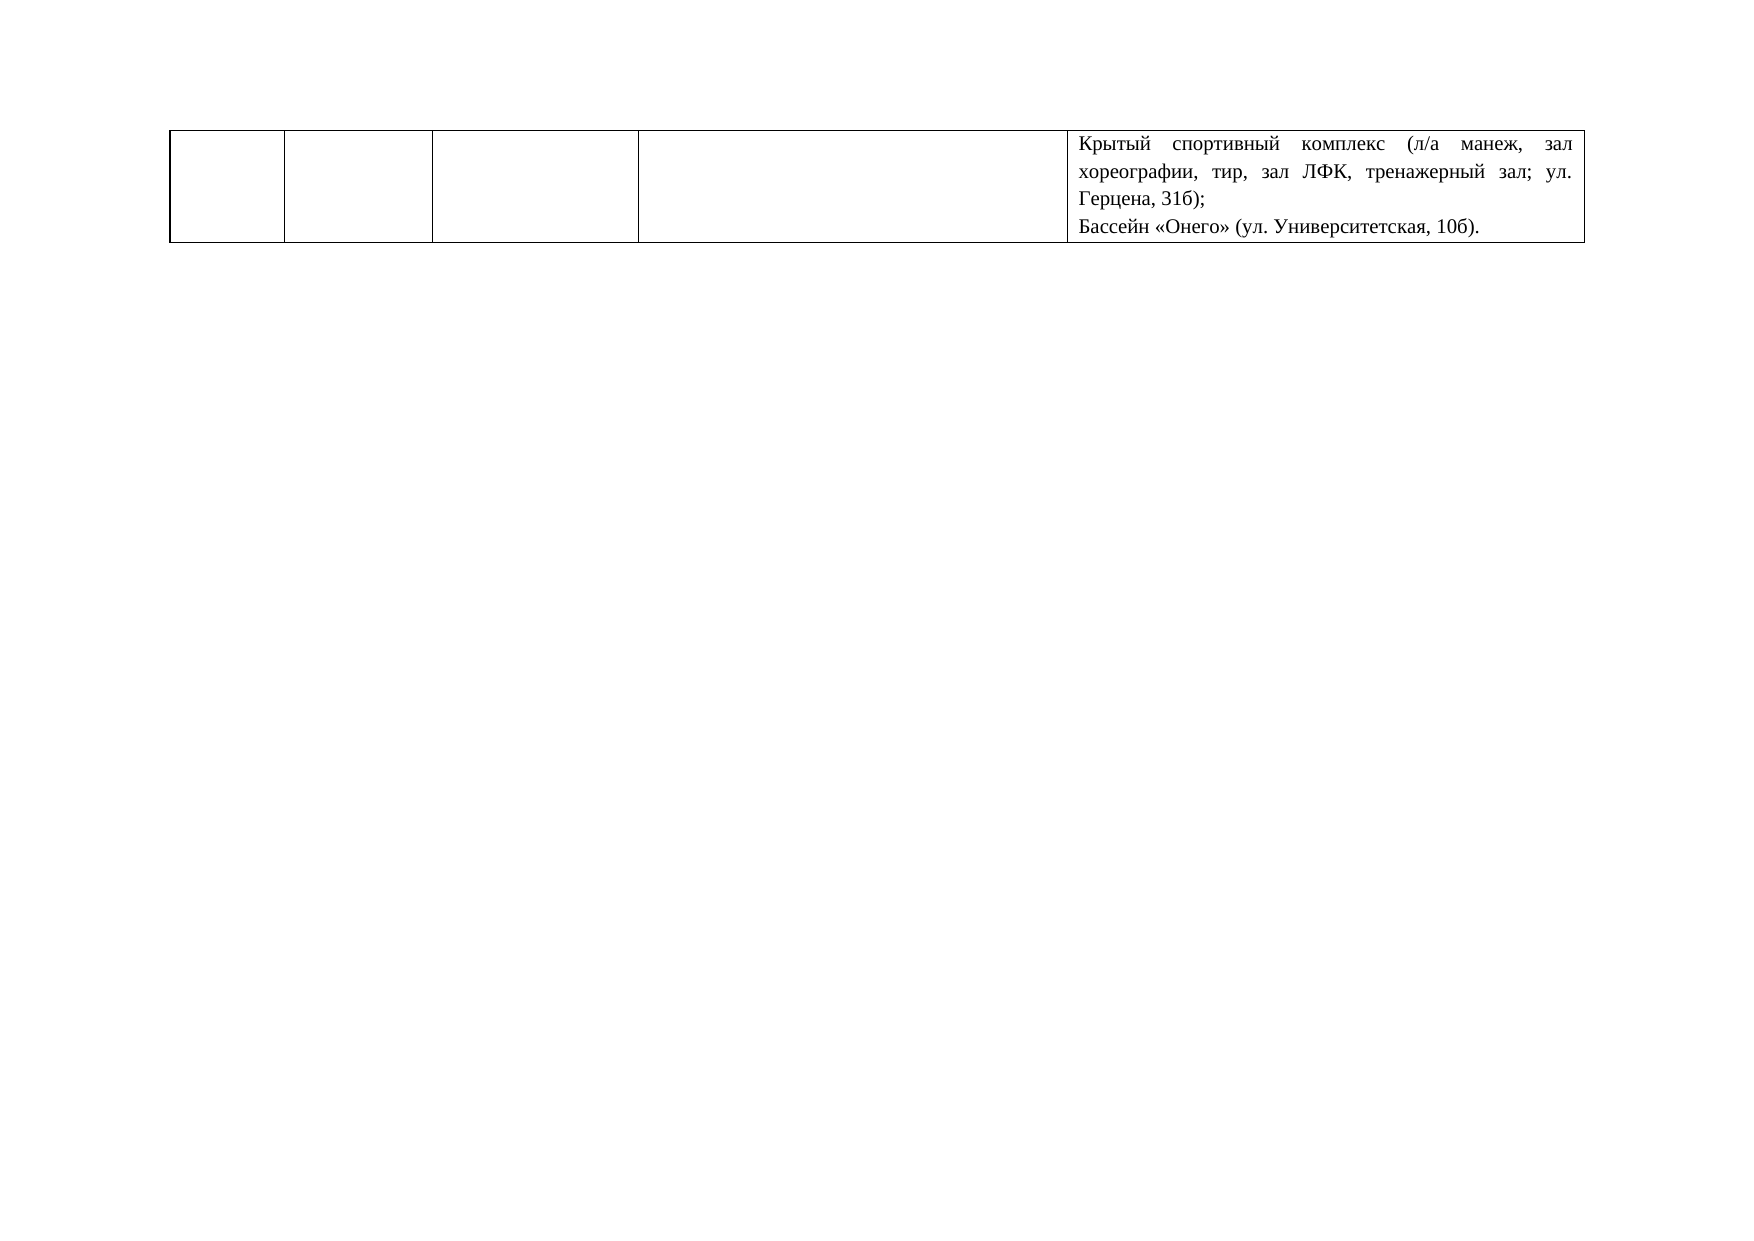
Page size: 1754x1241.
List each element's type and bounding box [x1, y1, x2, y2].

table_cell [433, 131, 638, 242]
table_cell [639, 131, 1067, 242]
table_cell [1068, 131, 1584, 242]
